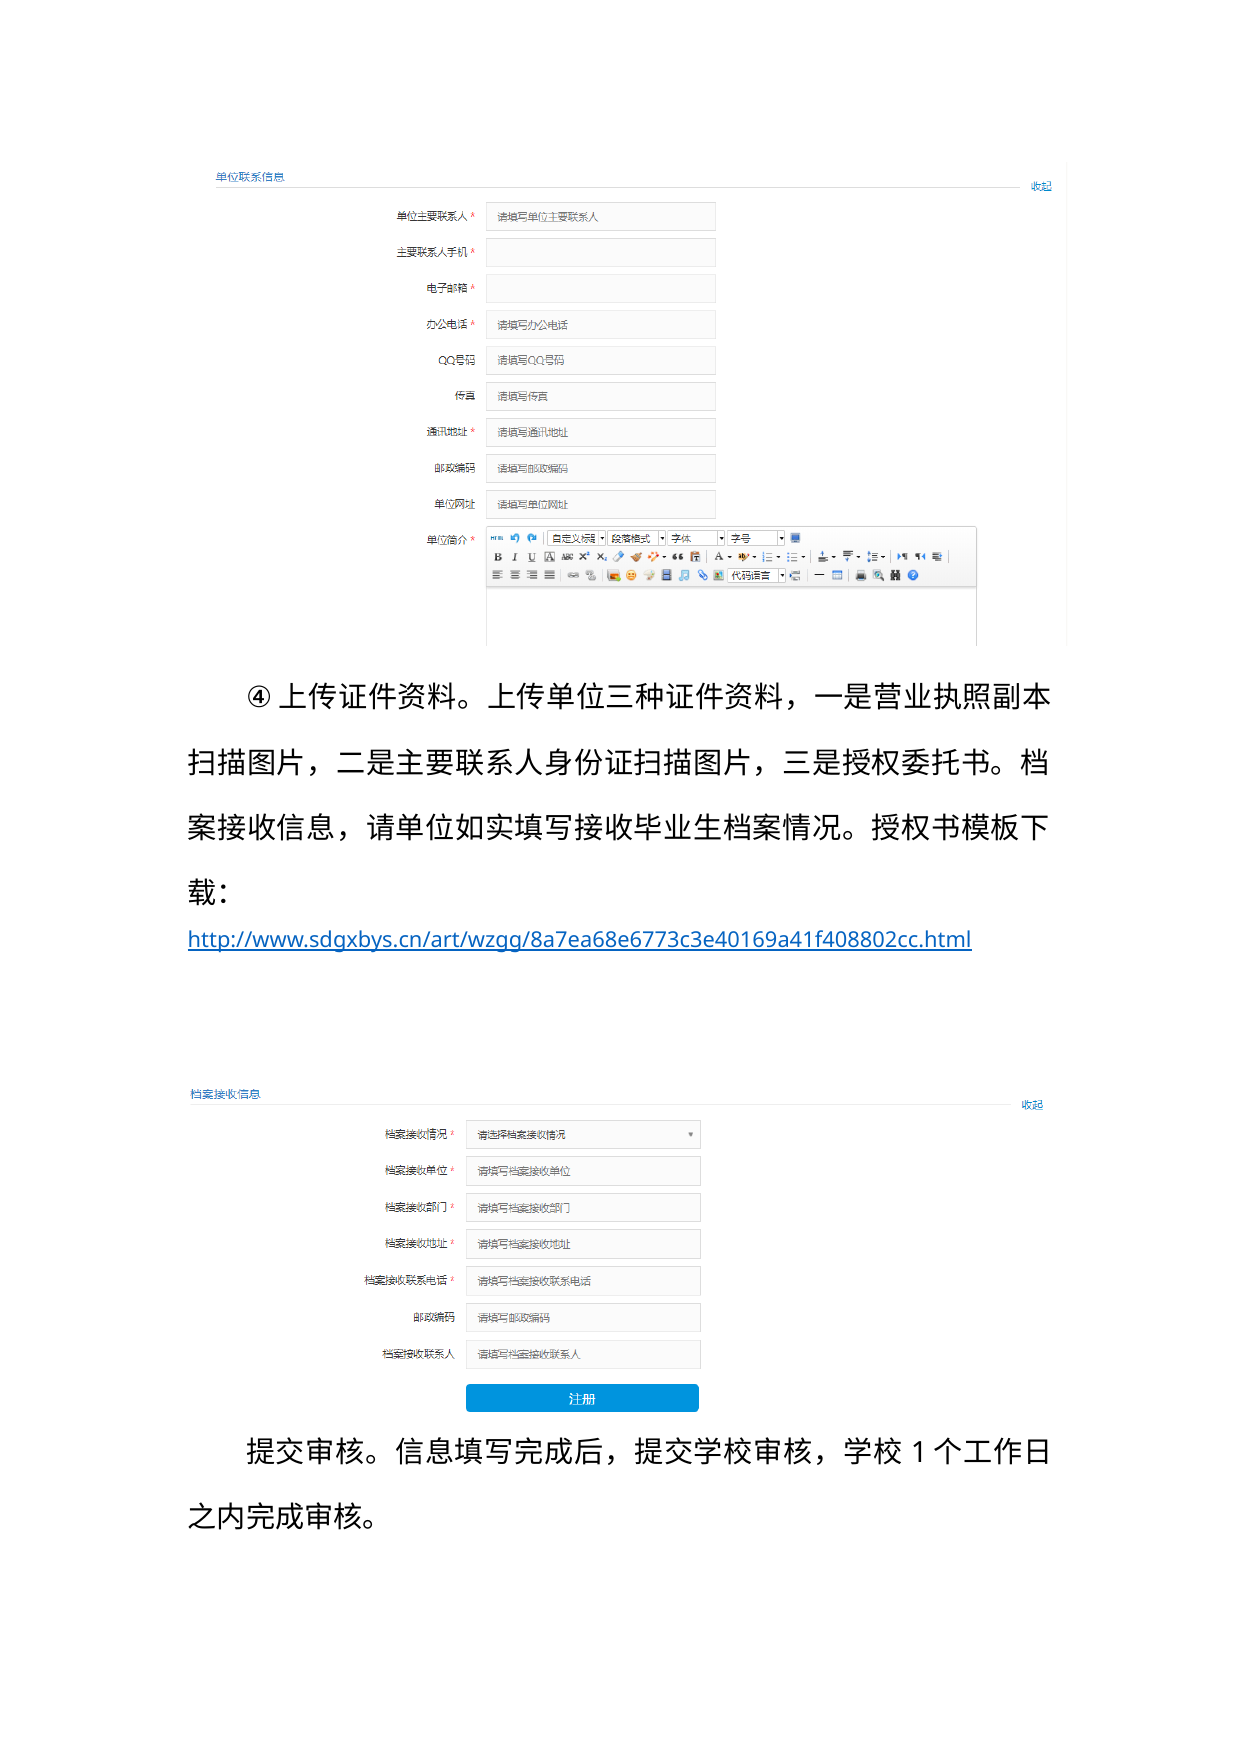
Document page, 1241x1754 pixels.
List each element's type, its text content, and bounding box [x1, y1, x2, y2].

text http://www.sdgxbys.cn/art/wzgg/8a7ea68e6773c3e40169a41f408802cc.html [187, 923, 1053, 955]
picture [202, 162, 1068, 646]
text 提交审核。信息填写完成后，提交学校审核，学校1个工作日之内完成审核。 [187, 1418, 1053, 1547]
text ④上传证件资料。上传单位三种证件资料，一是营业执照副本扫描图片，二是主要联系人身份证扫描图片，三是授权委托书。档案接收信息，请单位如实填写接收毕业生档案情况。授权书模板下载： [187, 663, 1053, 923]
picture [177, 1082, 1053, 1418]
